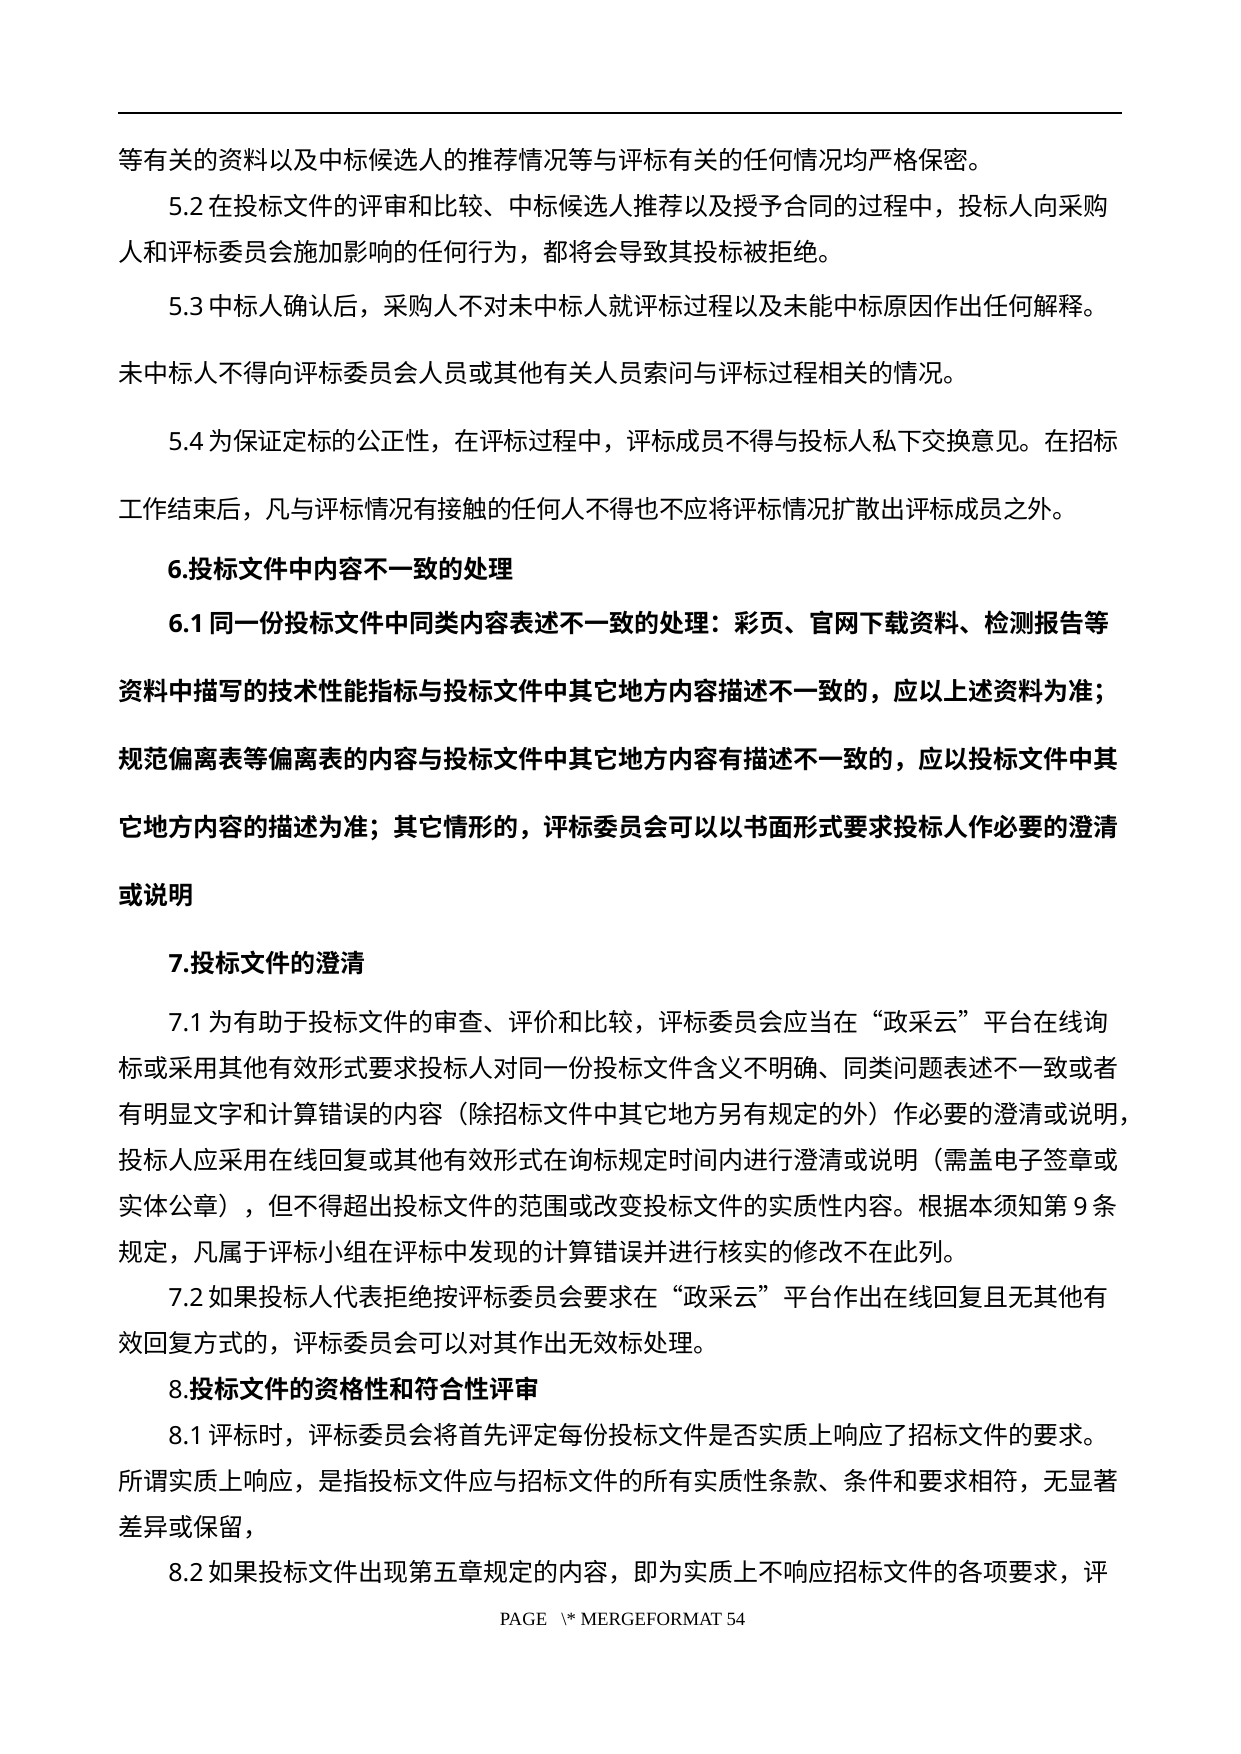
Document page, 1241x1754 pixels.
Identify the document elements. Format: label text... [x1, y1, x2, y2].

text 7.1为有助于投标文件的审查、评价和比较，评标委员会应当在“政采云”平台在线询标或采用其他有效形式要求投标人对同一份投标文件含义不明确、同类问题表述不一致或者有明显文字和计算错误的内容（除招标文件中其它地方另有规定的外）作必要的澄清或说明，投标人应采用在线回复或其他有效形式在询标规定时间内进行澄清或说明（需盖电子签章或实体公章），但不得超出投标文件的范围或改变投标文件的实质性内容。根据本须知第9条规定，凡属于评标小组在评标中发现的计算错误并进行核实的修改不在此列。 [118, 995, 1122, 1270]
text 8.1评标时，评标委员会将首先评定每份投标文件是否实质上响应了招标文件的要求。所谓实质上响应，是指投标文件应与招标文件的所有实质性条款、条件和要求相符，无显著差异或保留， [118, 1408, 1122, 1545]
text 7.2如果投标人代表拒绝按评标委员会要求在“政采云”平台作出在线回复且无其他有效回复方式的，评标委员会可以对其作出无效标处理。 [118, 1270, 1122, 1362]
text 5.2在投标文件的评审和比较、中标候选人推荐以及授予合同的过程中，投标人向采购人和评标委员会施加影响的任何行为，都将会导致其投标被拒绝。 [118, 178, 1122, 270]
text 8.投标文件的资格性和符合性评审 [118, 1362, 1122, 1408]
text 5.4为保证定标的公正性，在评标过程中，评标成员不得与投标人私下交换意见。在招标工作结束后，凡与评标情况有接触的任何人不得也不应将评标情况扩散出评标成员之外。 [118, 406, 1122, 542]
text 6.投标文件中内容不一致的处理 [118, 542, 1122, 588]
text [118, 1545, 1122, 1591]
text 6.1同一份投标文件中同类内容表述不一致的处理：彩页、官网下载资料、检测报告等资料中描写的技术性能指标与投标文件中其它地方内容描述不一致的，应以上述资料为准；规范偏离表等偏离表的内容与投标文件中其它地方内容有描述不一致的，应以投标文件中其它地方内容的描述为准；其它情形的，评标委员会可以以书面形式要求投标人作必要的澄清或说明 [118, 588, 1122, 927]
text 7.投标文件的澄清 [118, 927, 1122, 995]
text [118, 133, 1122, 178]
text 5.3中标人确认后，采购人不对未中标人就评标过程以及未能中标原因作出任何解释。未中标人不得向评标委员会人员或其他有关人员索问与评标过程相关的情况。 [118, 270, 1122, 406]
